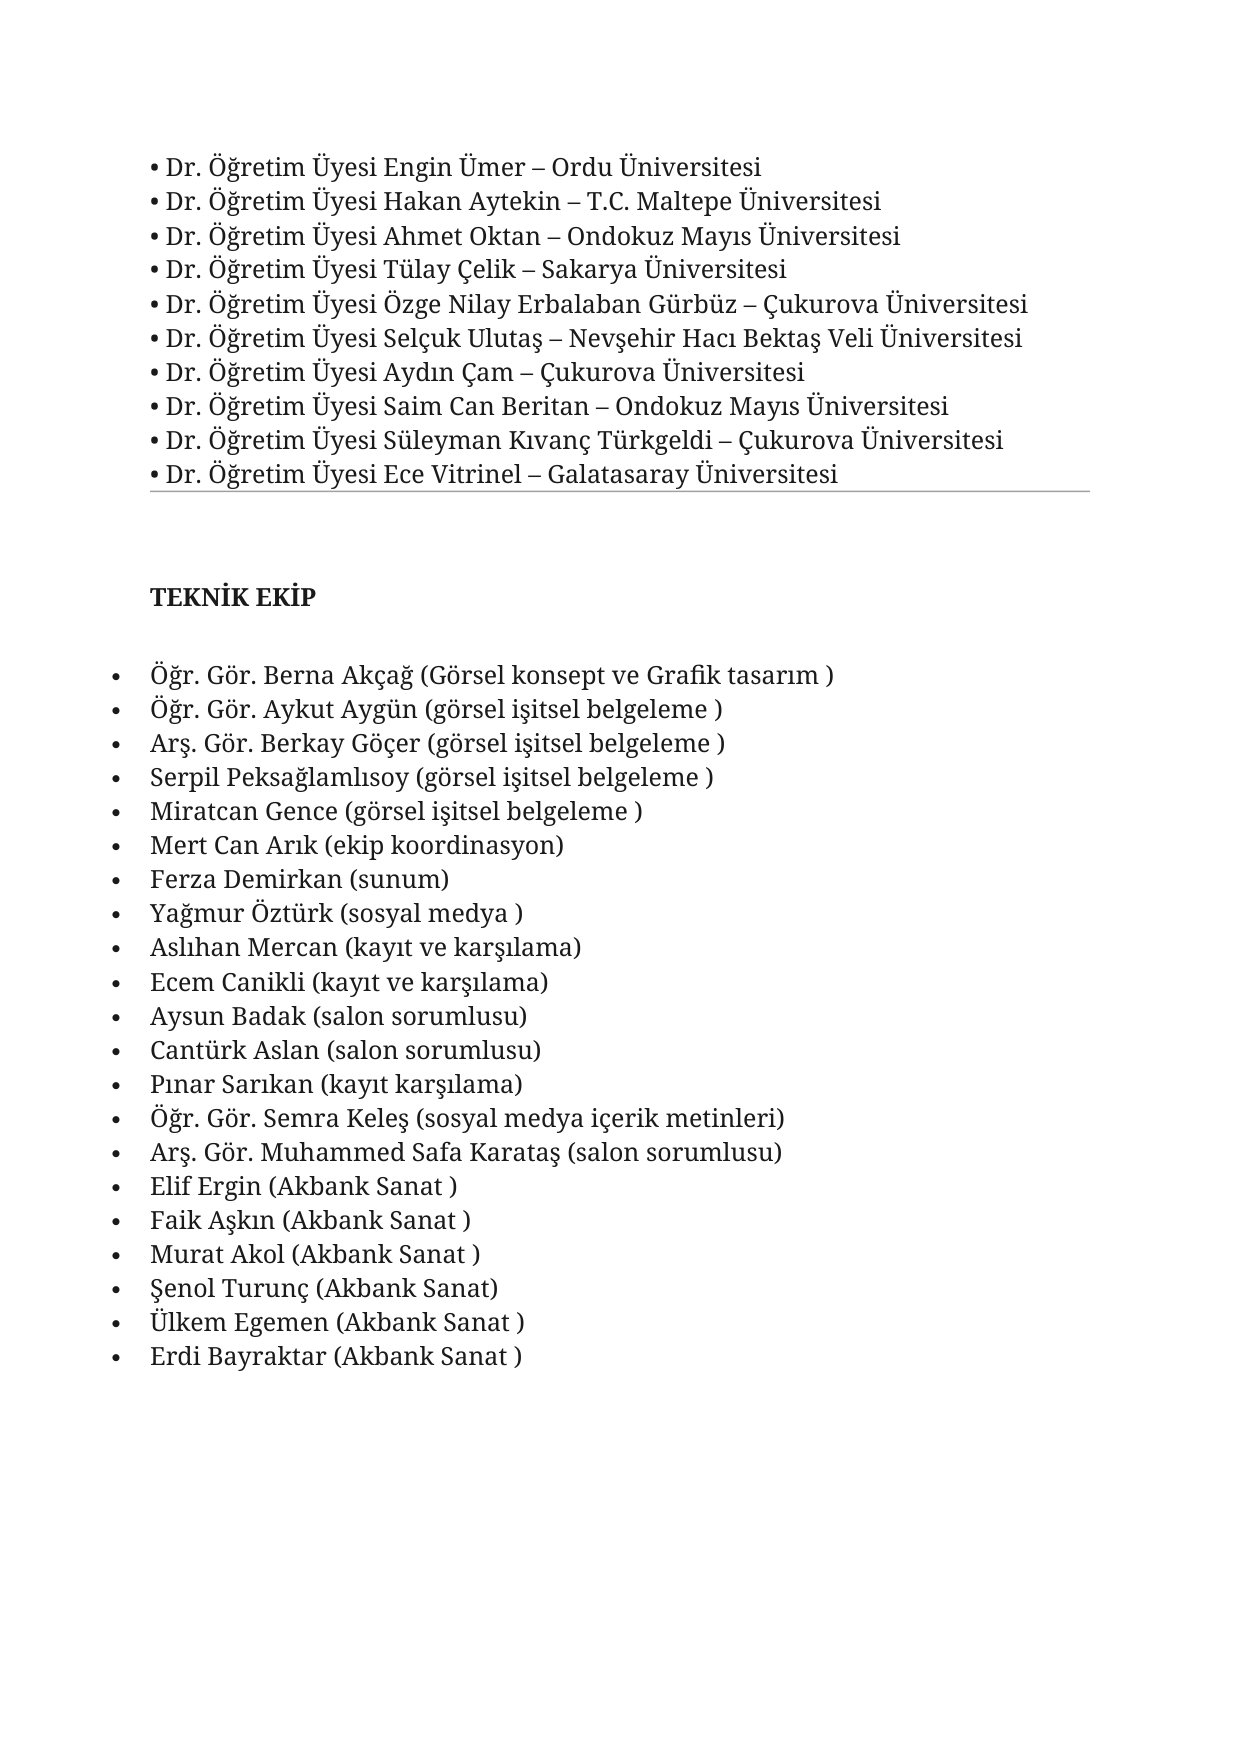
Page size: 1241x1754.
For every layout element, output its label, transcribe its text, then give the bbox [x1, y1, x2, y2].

list Faik Aşkın (Akbank Sanat ) [112, 1203, 1090, 1237]
list Arş. Gör. Berkay Göçer (görsel işitsel belgeleme ) [112, 726, 1090, 760]
list Şenol Turunç (Akbank Sanat) [112, 1271, 1090, 1305]
list Cantürk Aslan (salon sorumlusu) [112, 1032, 1090, 1066]
list Pınar Sarıkan (kayıt karşılama) [112, 1066, 1090, 1100]
list Aslıhan Mercan (kayıt ve karşılama) [112, 930, 1090, 964]
list Öğr. Gör. Aykut Aygün (görsel işitsel belgeleme ) [112, 692, 1090, 726]
list Ülkem Egemen (Akbank Sanat ) [112, 1305, 1090, 1339]
text TEKNİK EKİP [150, 580, 1090, 614]
list Mert Can Arık (ekip koordinasyon) [112, 828, 1090, 862]
list Öğr. Gör. Berna Akçağ (Görsel konsept ve Grafik tasarım ) [112, 658, 1090, 692]
list Yağmur Öztürk (sosyal medya ) [112, 896, 1090, 930]
list Ecem Canikli (kayıt ve karşılama) [112, 964, 1090, 998]
list Serpil Peksağlamlısoy (görsel işitsel belgeleme ) [112, 760, 1090, 794]
list Murat Akol (Akbank Sanat ) [112, 1237, 1090, 1271]
list Aysun Badak (salon sorumlusu) [112, 998, 1090, 1032]
list Ferza Demirkan (sunum) [112, 862, 1090, 896]
list Elif Ergin (Akbank Sanat ) [112, 1168, 1090, 1203]
list Öğr. Gör. Semra Keleş (sosyal medya içerik metinleri) [112, 1100, 1090, 1134]
list Arş. Gör. Muhammed Safa Karataş (salon sorumlusu) [112, 1134, 1090, 1168]
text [150, 150, 1090, 490]
list Miratcan Gence (görsel işitsel belgeleme ) [112, 794, 1090, 828]
list Erdi Bayraktar (Akbank Sanat ) [112, 1339, 1090, 1373]
